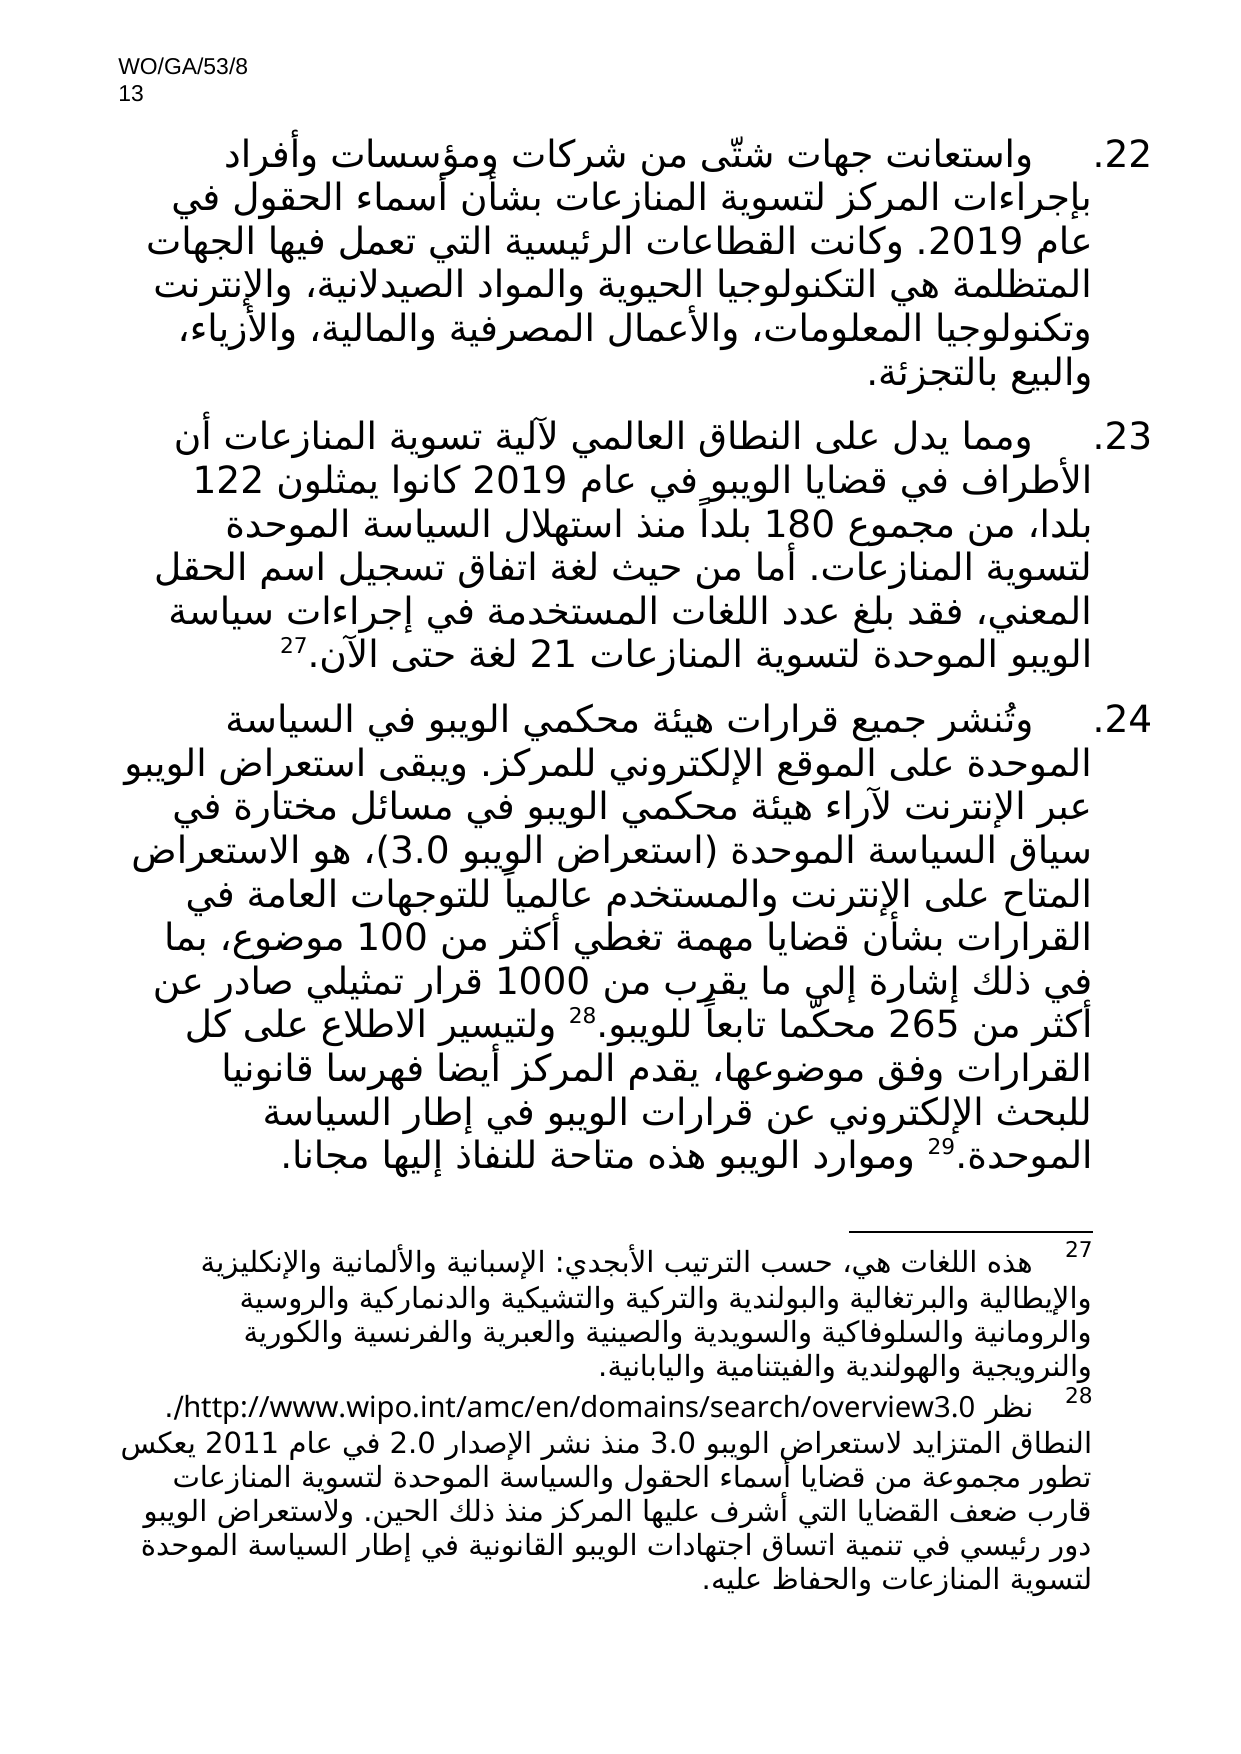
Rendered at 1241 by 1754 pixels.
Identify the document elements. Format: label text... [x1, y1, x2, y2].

text ومما يدل على النطاق العالمي لآلية تسوية المنازعات أن الأطراف في قضايا الويبو في عام 2019 كانوا يمثلون 122 بلدا، من مجموع 180 بلداً منذ استهلال السياسة الموحدة لتسوية المنازعات. أما من حيث لغة اتفاق تسجيل اسم الحقل المعني، فقد بلغ عدد اللغات المستخدمة في إجراءات سياسة الويبو الموحدة لتسوية المنازعات 21 لغة حتى الآن. [118, 415, 1092, 677]
text واستعانت جهات شتّى من شركات ومؤسسات وأفراد بإجراءات المركز لتسوية المنازعات بشأن أسماء الحقول في عام 2019. وكانت القطاعات الرئيسية التي تعمل فيها الجهات المتظلمة هي التكنولوجيا الحيوية والمواد الصيدلانية، والإنترنت وتكنولوجيا المعلومات، والأعمال المصرفية والمالية، والأزياء، والبيع بالتجزئة. [118, 132, 1092, 394]
text وتُنشر جميع قرارات هيئة محكمي الويبو في السياسة الموحدة على الموقع الإلكتروني للمركز. ويبقى استعراض الويبو عبر الإنترنت لآراء هيئة محكمي الويبو في مسائل مختارة في سياق السياسة الموحدة (استعراض الويبو 3.0)، هو الاستعراض المتاح على الإنترنت والمستخدم عالمياً للتوجهات العامة في القرارات بشأن قضايا مهمة تغطي أكثر من 100 موضوع، بما في ذلك إشارة إلى ما يقرب من 1000 قرار تمثيلي صادر عن أكثر من 265 محكّما تابعاً للويبو. ولتيسير الاطلاع على كل القرارات وفق موضوعها، يقدم المركز أيضا فهرسا قانونيا للبحث الإلكتروني عن قرارات الويبو في إطار السياسة الموحدة. وموارد الويبو هذه متاحة للنفاذ إليها مجانا. [118, 698, 1092, 1178]
